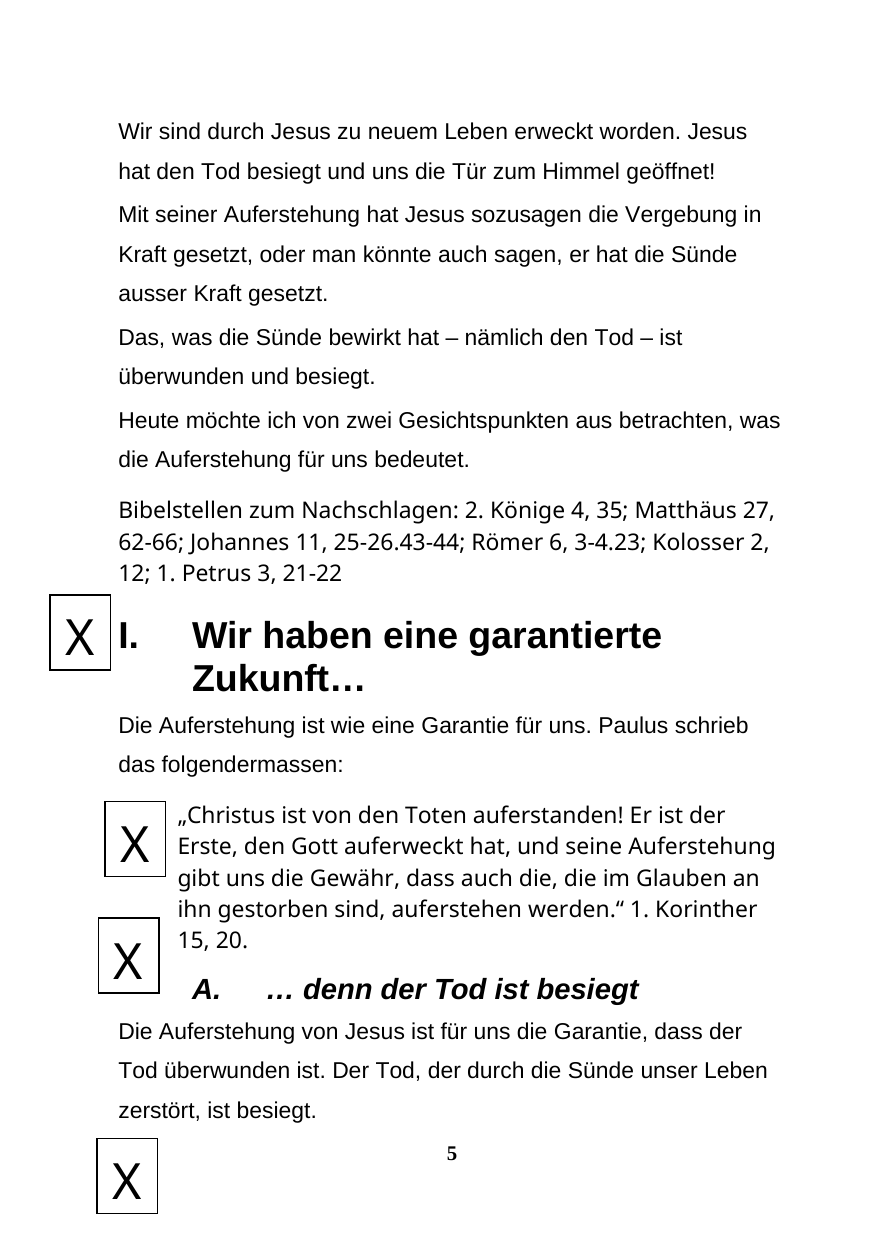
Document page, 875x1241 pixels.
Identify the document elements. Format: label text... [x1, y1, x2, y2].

list Mit seiner Auferstehung hat Jesus sozusagen die Vergebung in Kraft gesetzt, oder man könnte auch sagen, er hat die Sünde ausser Kraft gesetzt. [118, 201, 785, 307]
list Die Auferstehung von Jesus ist für uns die Garantie, dass der Tod überwunden ist. Der Tod, der durch die Sünde unser Leben zerstört, ist besiegt. [118, 1018, 785, 1123]
subtitle Wir haben eine garantierte Zukunft… [118, 613, 785, 699]
list Die Auferstehung ist wie eine Garantie für uns. Paulus schrieb das folgendermassen: [118, 712, 785, 778]
text Bibelstellen zum Nachschlagen: 2. Könige 4, 35; Matthäus 27, 62-66; Johannes 11, 25-26.43-44; Römer 6, 3-4.23; Kolosser 2, 12; 1. Petrus 3, 21-22 [118, 494, 785, 588]
list Das, was die Sünde bewirkt hat – nämlich den Tod – ist überwunden und besiegt. [118, 324, 785, 390]
list Wir sind durch Jesus zu neuem Leben erweckt worden. Jesus hat den Tod besiegt und uns die Tür zum Himmel geöffnet! [118, 118, 785, 184]
subtitle … denn der Tod ist besiegt [192, 972, 785, 1006]
list Heute möchte ich von zwei Gesichtspunkten aus betrachten, was die Auferstehung für uns bedeutet. [118, 407, 785, 473]
text „Christus ist von den Toten auferstanden! Er ist der Erste, den Gott auferweckt hat, und seine Auferstehung gibt uns die Gewähr, dass auch die, die im Glauben an ihn gestorben sind, auferstehen werden.“ 1. Korinther 15, 20. [177, 799, 785, 955]
